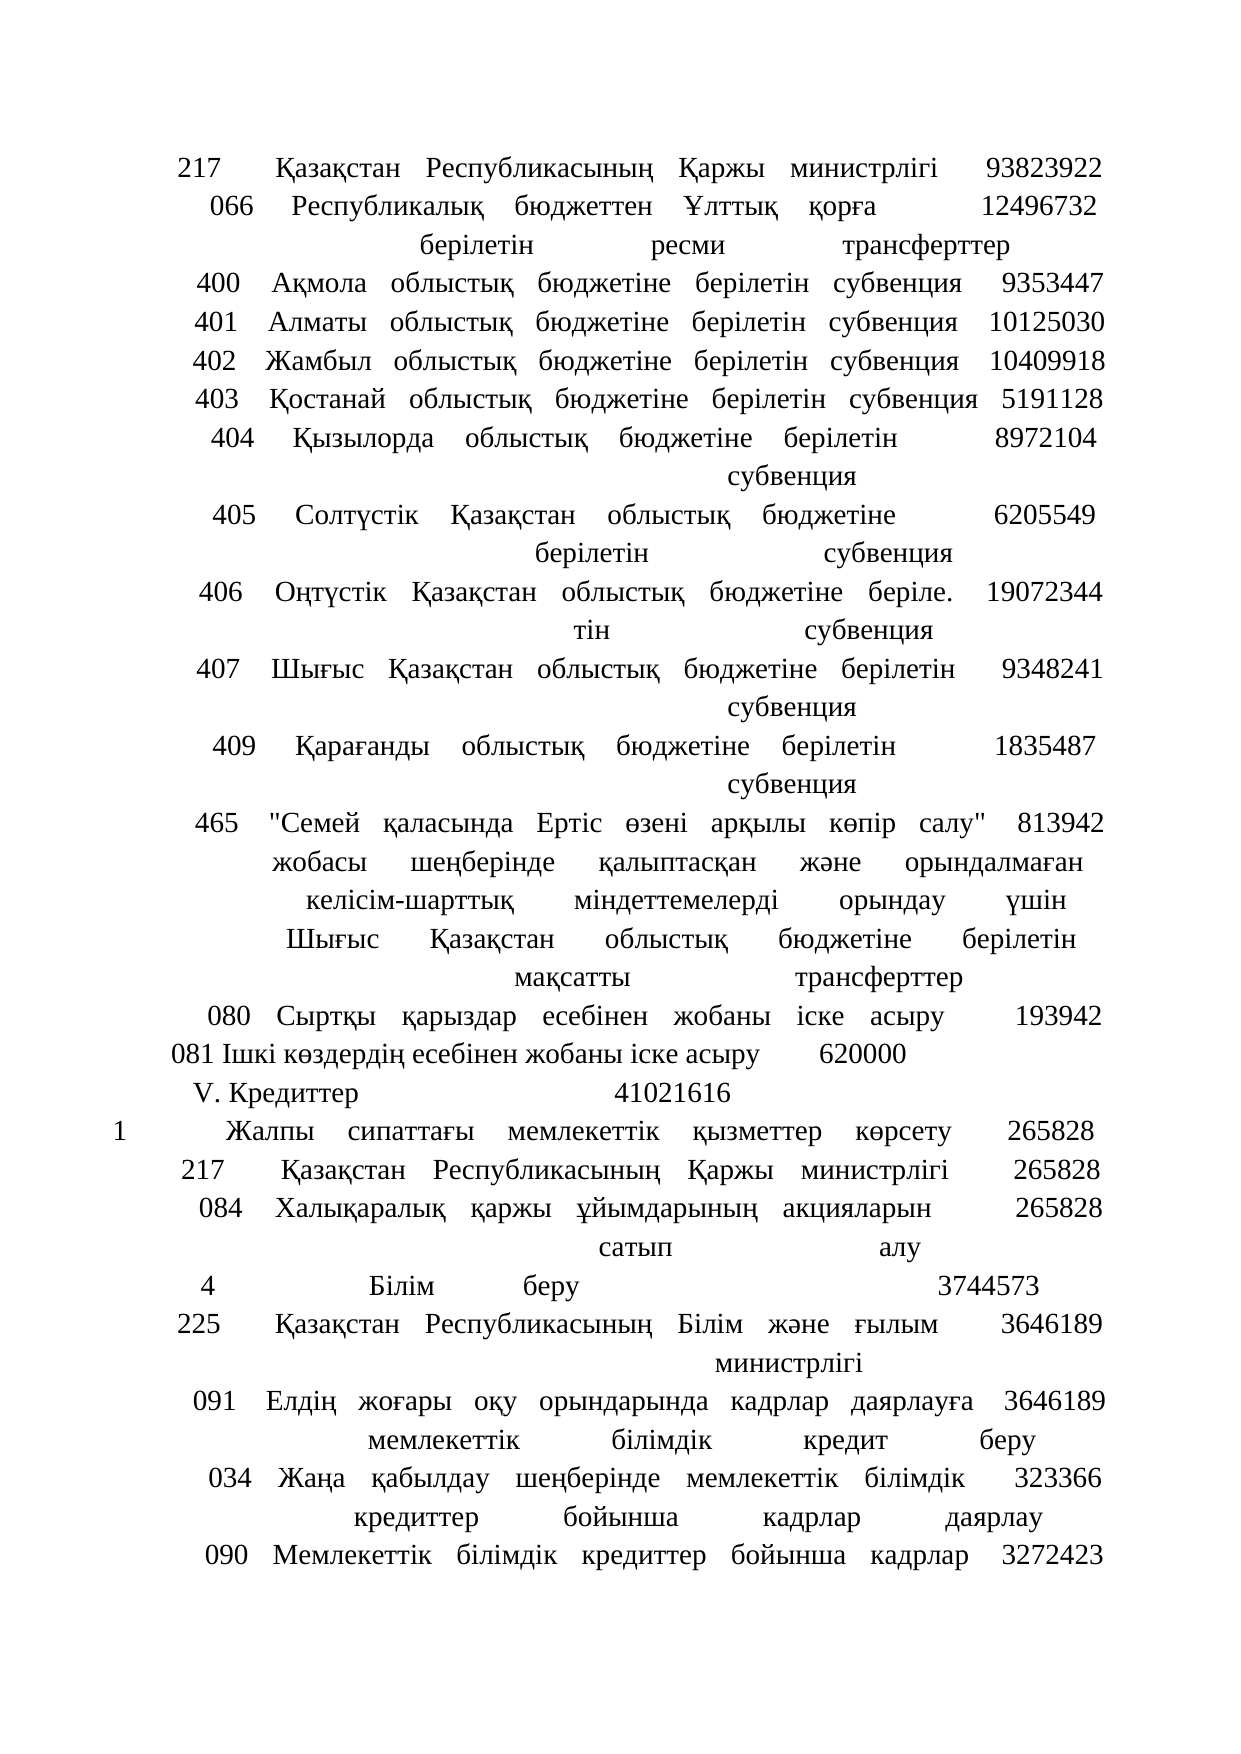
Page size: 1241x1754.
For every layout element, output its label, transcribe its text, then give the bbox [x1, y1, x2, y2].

text V. Кредиттep 41021616 [112, 1075, 1128, 1108]
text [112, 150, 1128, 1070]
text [112, 1113, 1128, 1571]
